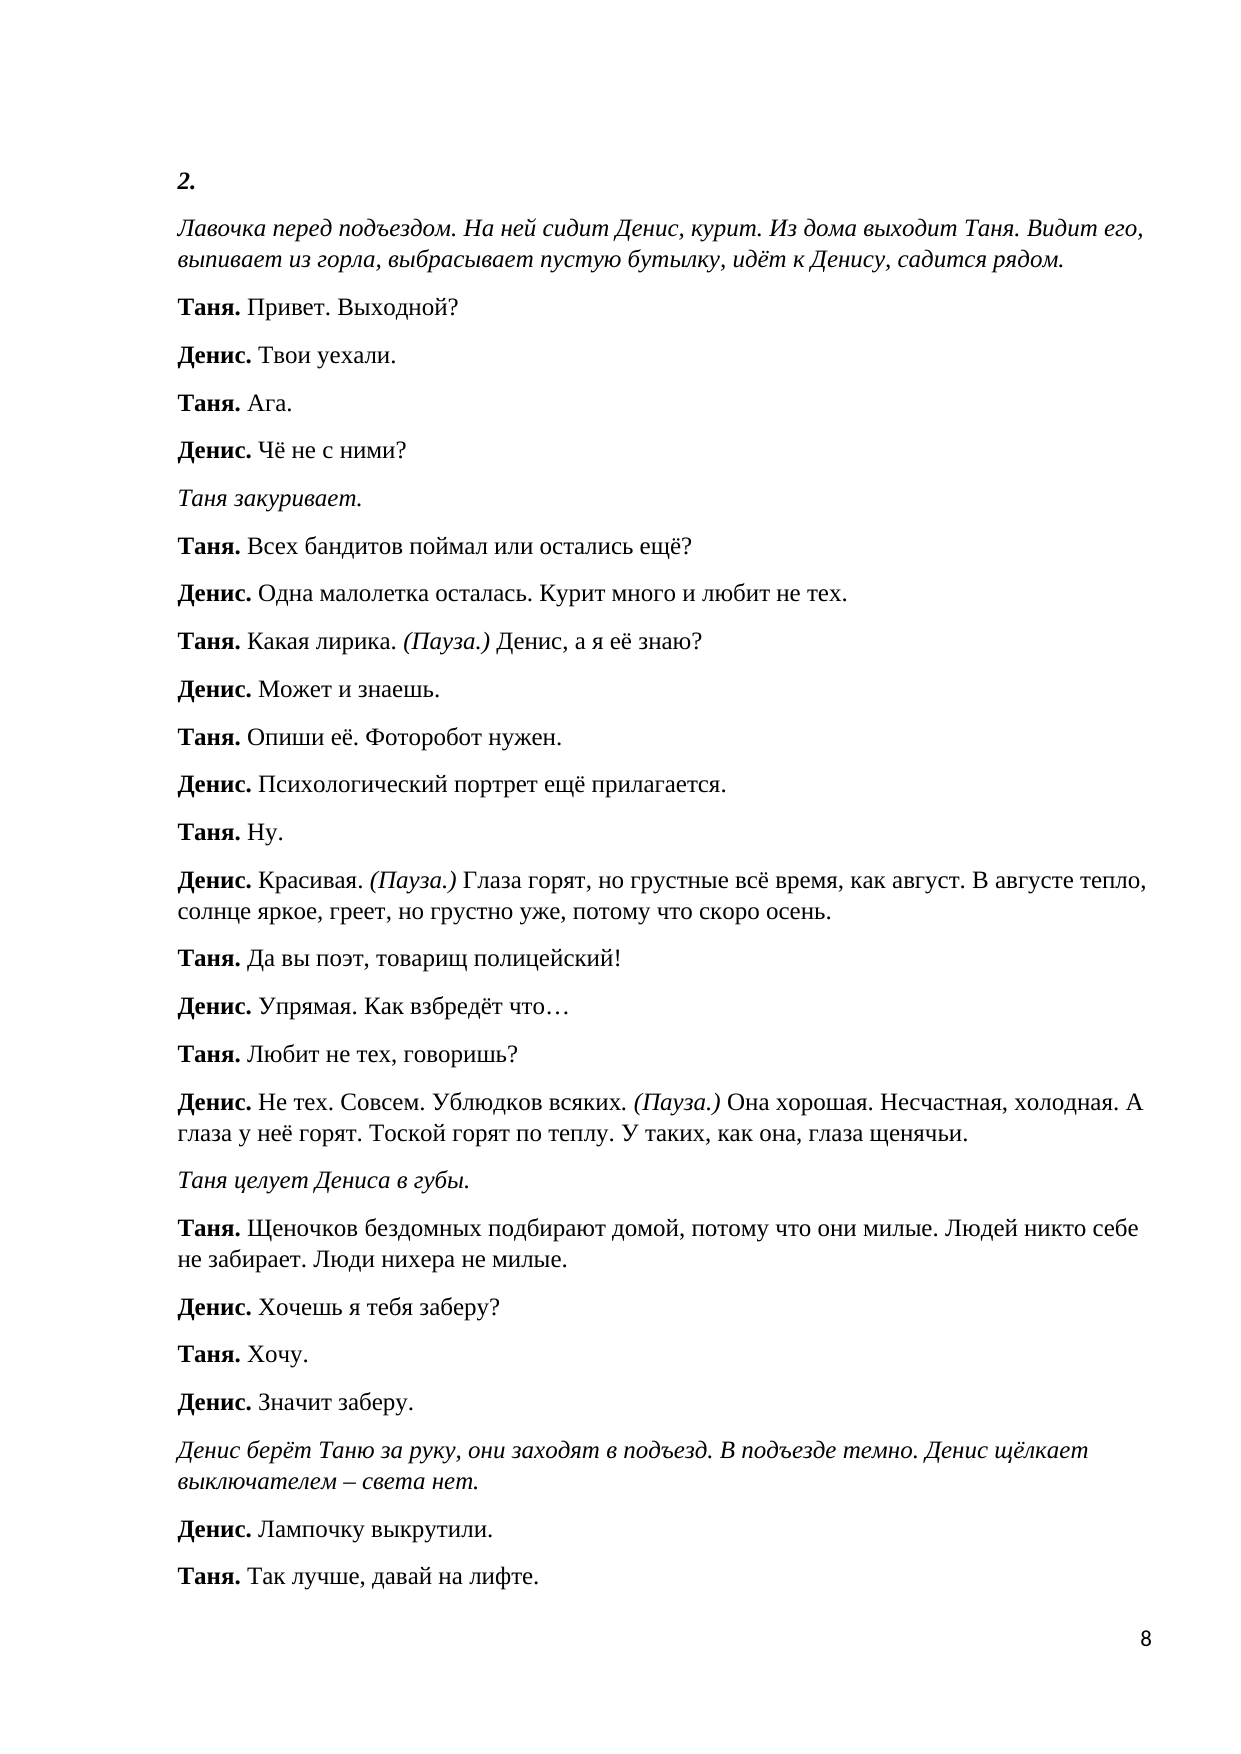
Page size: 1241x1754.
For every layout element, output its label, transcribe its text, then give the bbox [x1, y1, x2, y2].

text Таня целует Дениса в губы. [177, 1165, 1152, 1194]
text Денис. Твои уехали. [177, 340, 1152, 369]
text Денис. Красивая. (Пауза.) Глаза горят, но грустные всё время, как август. В августе тепло, солнце яркое, греет, но грустно уже, потому что скоро осень. [177, 865, 1152, 924]
text Денис. Одна малолетка осталась. Курит много и любит не тех. [177, 578, 1152, 607]
text Таня. Опиши её. Фоторобот нужен. [177, 722, 1152, 750]
text Денис. Хочешь я тебя заберу? [177, 1292, 1152, 1321]
text Лавочка перед подъездом. На ней сидит Денис, курит. Из дома выходит Таня. Видит его, выпивает из горла, выбрасывает пустую бутылку, идёт к Денису, садится рядом. [177, 213, 1152, 273]
text Денис. Значит заберу. [177, 1387, 1152, 1416]
text Денис. Не тех. Совсем. Ублюдков всяких. (Пауза.) Она хорошая. Несчастная, холодная. А глаза у неё горят. Тоской горят по теплу. У таких, как она, глаза щенячьи. [177, 1087, 1152, 1146]
text Денис. Чё не с ними? [177, 435, 1152, 464]
text 2. [177, 166, 1152, 194]
text Таня. Привет. Выходной? [177, 292, 1152, 321]
text Денис. Лампочку выкрутили. [177, 1514, 1152, 1542]
text Денис. Упрямая. Как взбредёт что… [177, 991, 1152, 1020]
text Таня. Всех бандитов поймал или остались ещё? [177, 531, 1152, 559]
text Таня. Да вы поэт, товарищ полицейский! [177, 943, 1152, 972]
text Денис берёт Таню за руку, они заходят в подъезд. В подъезде темно. Денис щёлкает выключателем – света нет. [177, 1435, 1152, 1495]
text Таня. Ну. [177, 817, 1152, 846]
text Денис. Может и знаешь. [177, 674, 1152, 703]
text Денис. Психологический портрет ещё прилагается. [177, 769, 1152, 798]
text Таня. Ага. [177, 388, 1152, 416]
text Таня. Так лучше, давай на лифте. [177, 1561, 1152, 1590]
text Таня закуривает. [177, 483, 1152, 512]
text Таня. Хочу. [177, 1339, 1152, 1368]
text Таня. Какая лирика. (Пауза.) Денис, а я её знаю? [177, 626, 1152, 655]
text Таня. Любит не тех, говоришь? [177, 1039, 1152, 1068]
text Таня. Щеночков бездомных подбирают домой, потому что они милые. Людей никто себе не забирает. Люди нихера не милые. [177, 1213, 1152, 1273]
